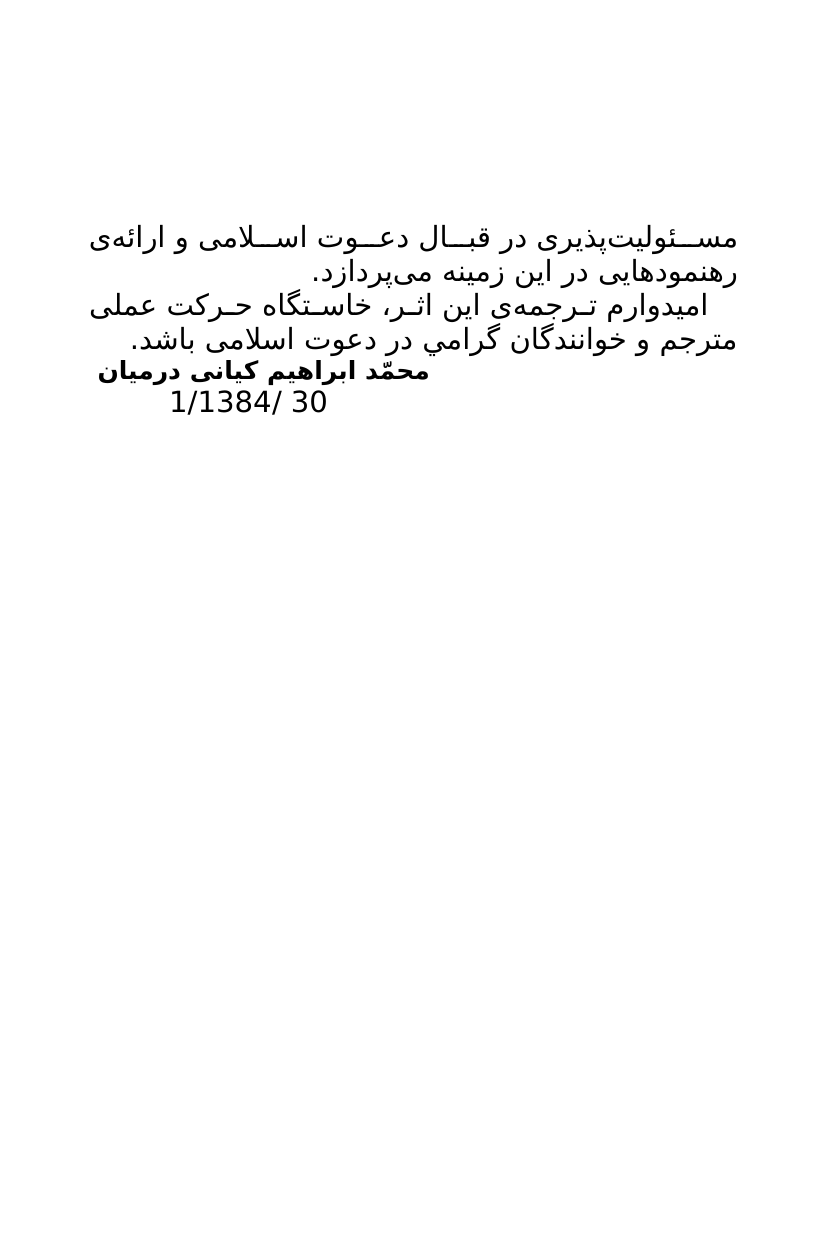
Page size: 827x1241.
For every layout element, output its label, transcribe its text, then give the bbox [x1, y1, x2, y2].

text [89, 221, 738, 288]
text محمّد ابراهيم کيانی درميان [89, 356, 513, 386]
text اميدوارم ترجمه‌ی اين اثر، خاستگاه حركت عملی مترجم و خوانندگان گرامي در دعوت اسلامی باشد. [89, 288, 738, 356]
text 30 /1/1384 [89, 386, 438, 419]
